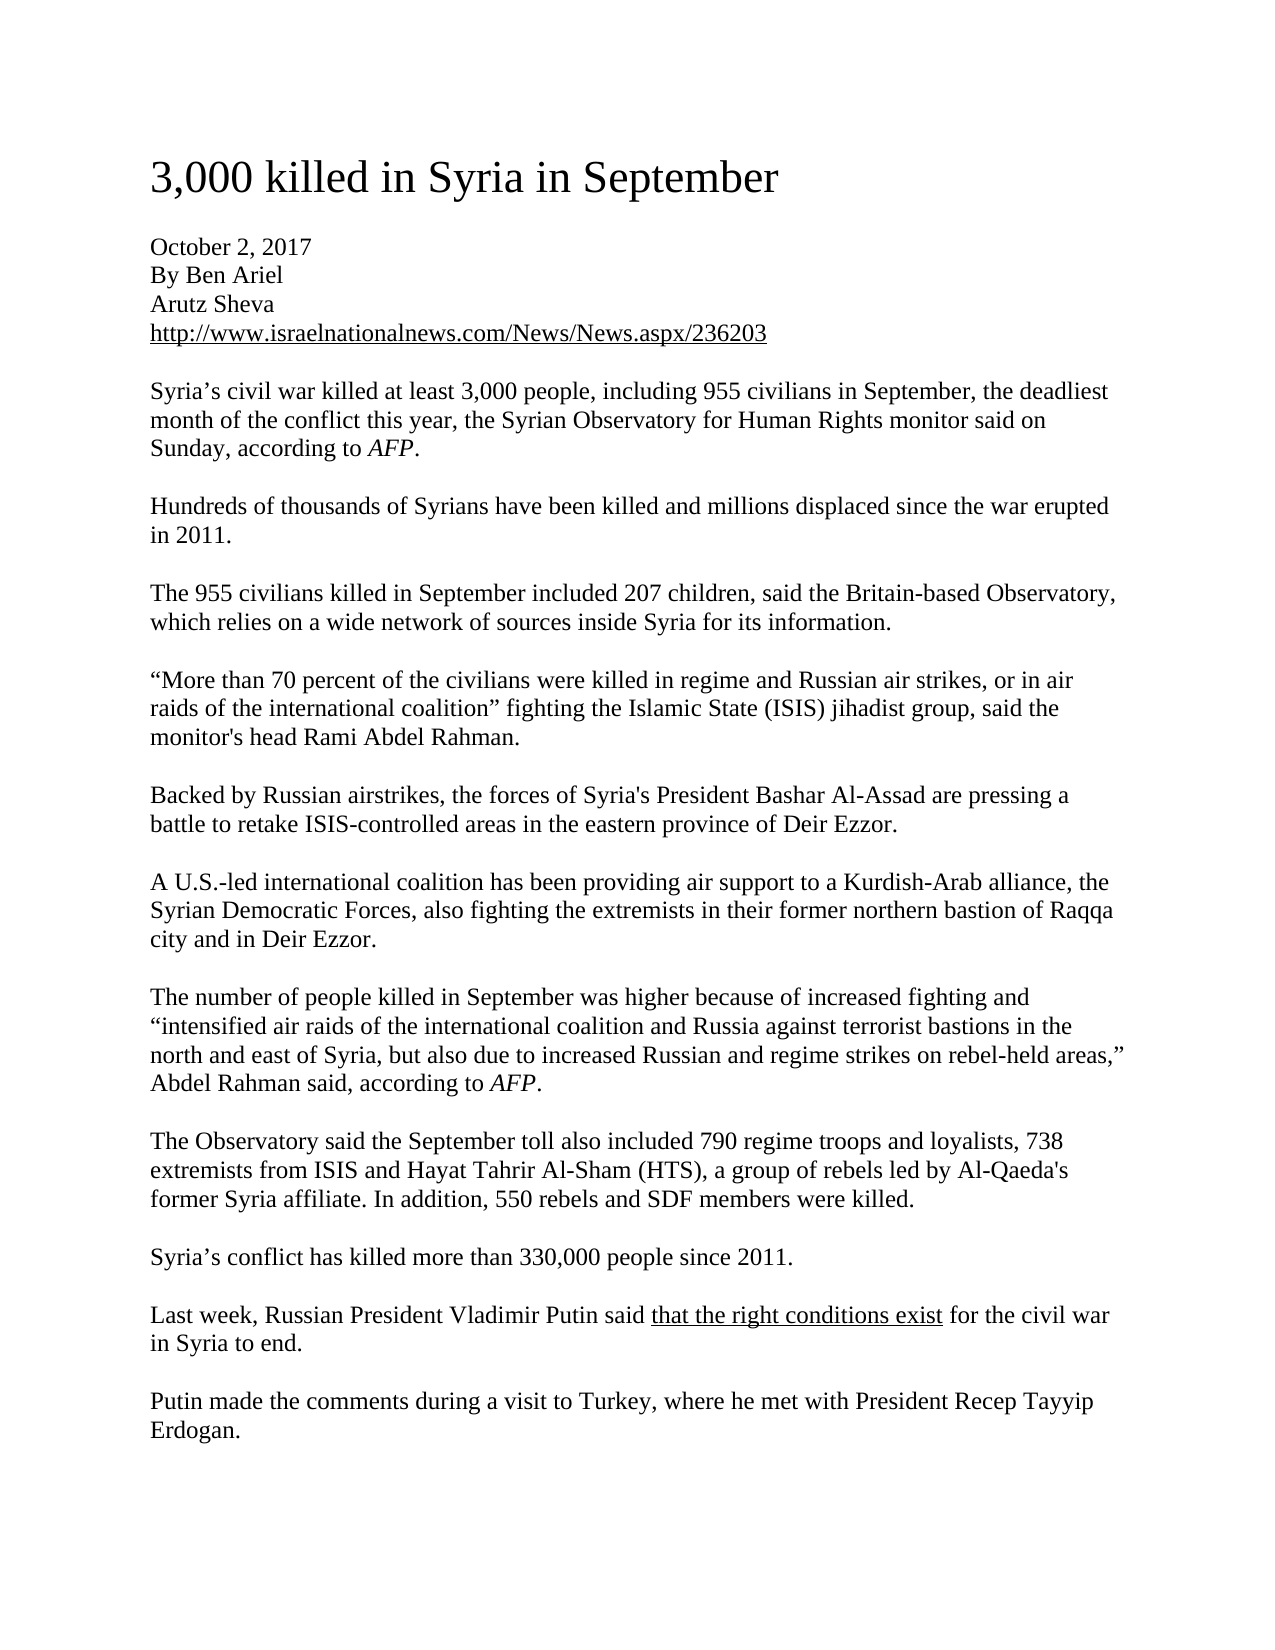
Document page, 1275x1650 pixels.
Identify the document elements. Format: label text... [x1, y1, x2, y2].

text Syria’s civil war killed at least 3,000 people, including 955 civilians in September, the deadliest month of the conflict this year, the Syrian Observatory for Human Rights monitor said on Sunday, according to AFP. [150, 376, 1125, 462]
text Arutz Sheva [150, 289, 1125, 318]
text “More than 70 percent of the civilians were killed in regime and Russian air strikes, or in air raids of the international coalition” fighting the Islamic State (ISIS) jihadist group, said the monitor's head Rami Abdel Rahman. [150, 665, 1125, 751]
text A U.S.-led international coalition has been providing air support to a Kurdish-Arab alliance, the Syrian Democratic Forces, also fighting the extremists in their former northern bastion of Raqqa city and in Deir Ezzor. [150, 867, 1125, 953]
text Backed by Russian airstrikes, the forces of Syria's President Bashar Al-Assad are pressing a battle to retake ISIS-controlled areas in the eastern province of Deir Ezzor. [150, 780, 1125, 838]
text October 2, 2017 [150, 232, 1125, 261]
text The 955 civilians killed in September included 207 children, said the Britain-based Observatory, which relies on a wide network of sources inside Syria for its information. [150, 578, 1125, 636]
text Syria’s conflict has killed more than 330,000 people since 2011. [150, 1242, 1125, 1271]
text The Observatory said the September toll also included 790 regime troops and loyalists, 738 extremists from ISIS and Hayat Tahrir Al-Sham (HTS), a group of rebels led by Al-Qaeda's former Syria affiliate. In addition, 550 rebels and SDF members were killed. [150, 1126, 1125, 1213]
text http://www.israelnationalnews.com/News/News.aspx/236203 [150, 318, 1125, 347]
text Last week, Russian President Vladimir Putin said that the right conditions exist for the civil war in Syria to end. [150, 1300, 1125, 1357]
text The number of people killed in September was higher because of increased fighting and “intensified air raids of the international coalition and Russia against terrorist bastions in the north and east of Syria, but also due to increased Russian and regime strikes on rebel-held areas,” Abdel Rahman said, according to AFP. [150, 982, 1125, 1097]
text 3,000 killed in Syria in September [150, 150, 1125, 203]
text By Ben Ariel [150, 261, 1125, 289]
text Putin made the comments during a visit to Turkey, where he met with President Recep Tayyip Erdogan. [150, 1386, 1125, 1444]
text Hundreds of thousands of Syrians have been killed and millions displaced since the war erupted in 2011. [150, 491, 1125, 549]
